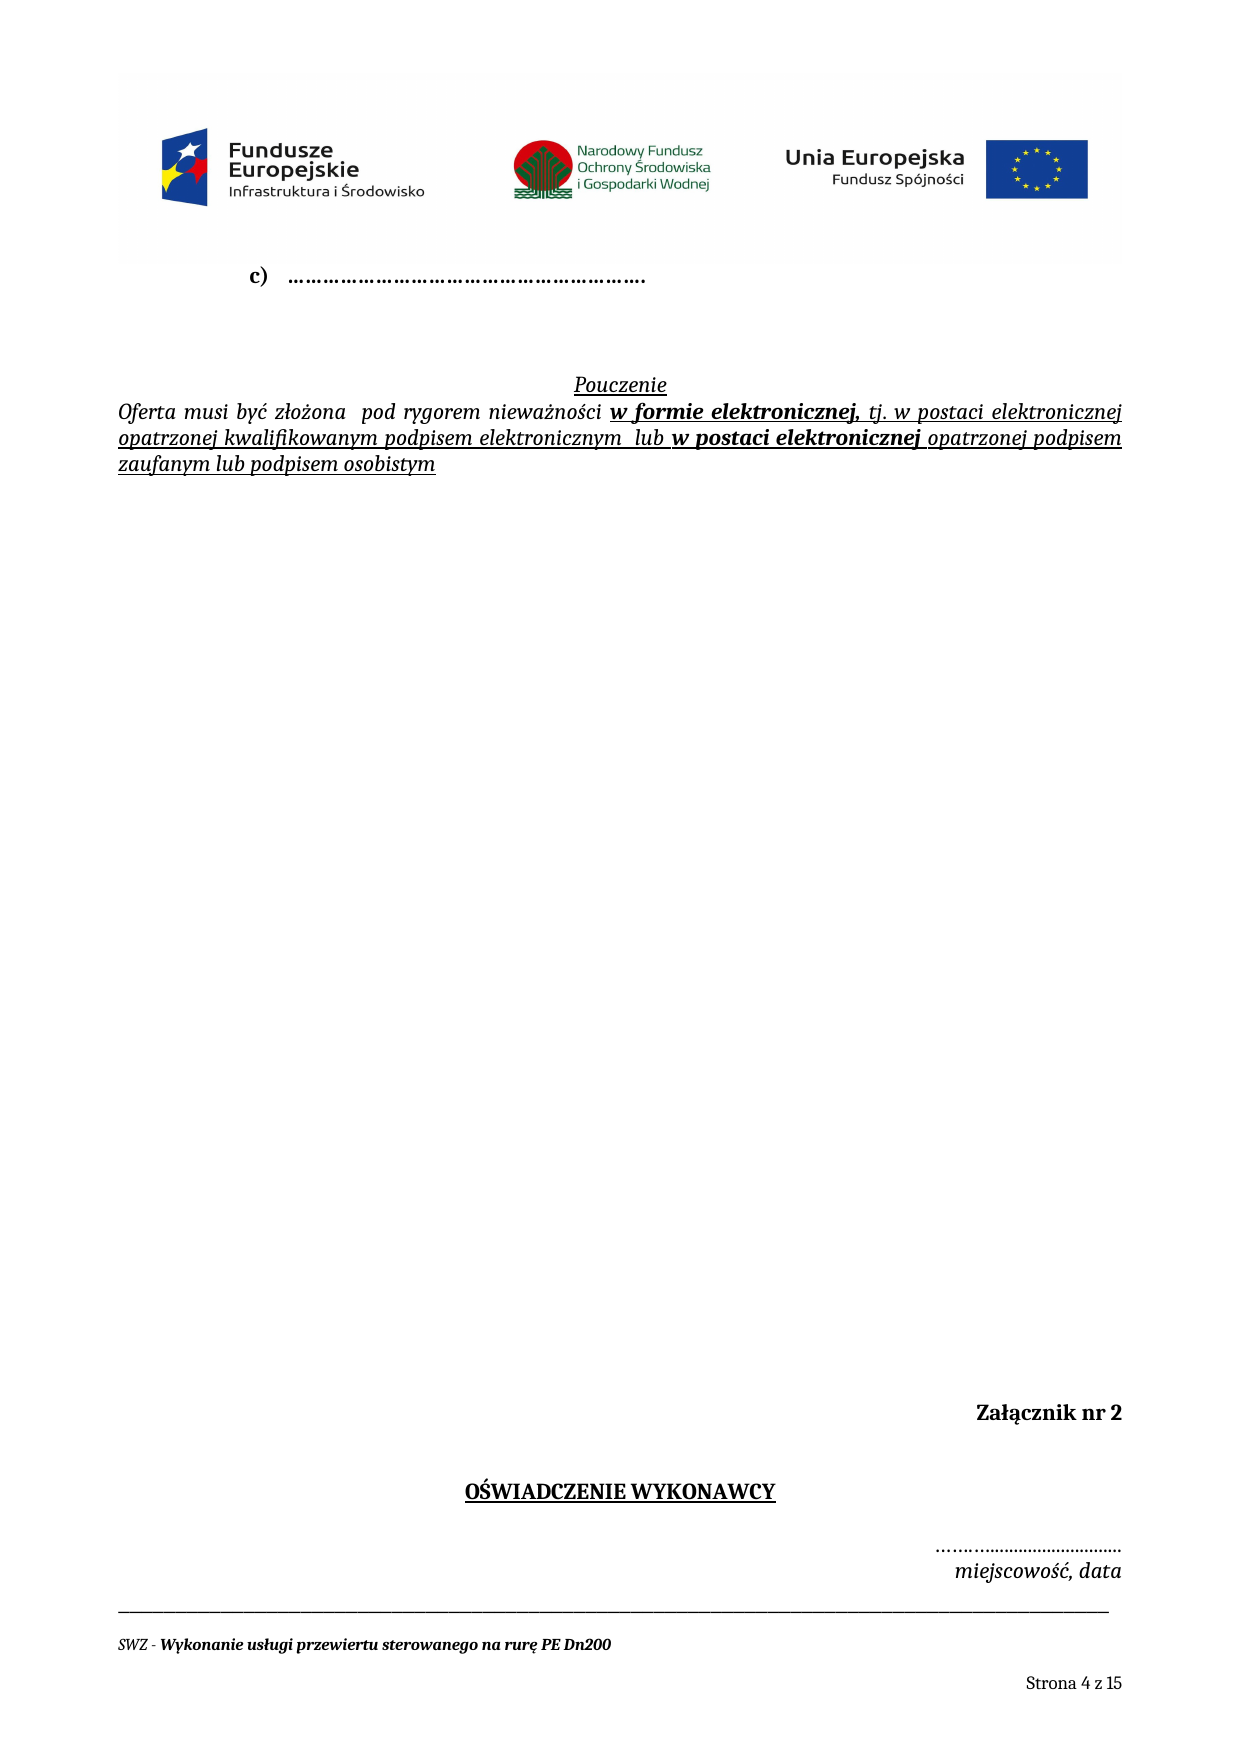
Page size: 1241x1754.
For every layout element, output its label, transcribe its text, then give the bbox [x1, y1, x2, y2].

text …….…............................ [118, 1532, 1122, 1558]
text Oferta musi być złożona pod rygorem nieważności w formie elektronicznej, tj. w postaci elektronicznej opatrzonej kwalifikowanym podpisem elektronicznym lub w postaci elektronicznej opatrzonej podpisem zaufanym lub podpisem osobistym [118, 448, 1122, 477]
text OŚWIADCZENIE WYKONAWCY [118, 1479, 1122, 1505]
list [249, 264, 1122, 290]
text Załącznik nr 2 [118, 1400, 1122, 1426]
text Pouczenie [118, 372, 1122, 398]
text Oferta musi być złożona pod rygorem nieważności w formie elektronicznej, tj. w postaci elektronicznej opatrzonej kwalifikowanym podpisem elektronicznym lub w postaci elektronicznej opatrzonej podpisem zaufanym lub podpisem osobistym [118, 398, 1122, 447]
text miejscowość, data [118, 1558, 1122, 1584]
